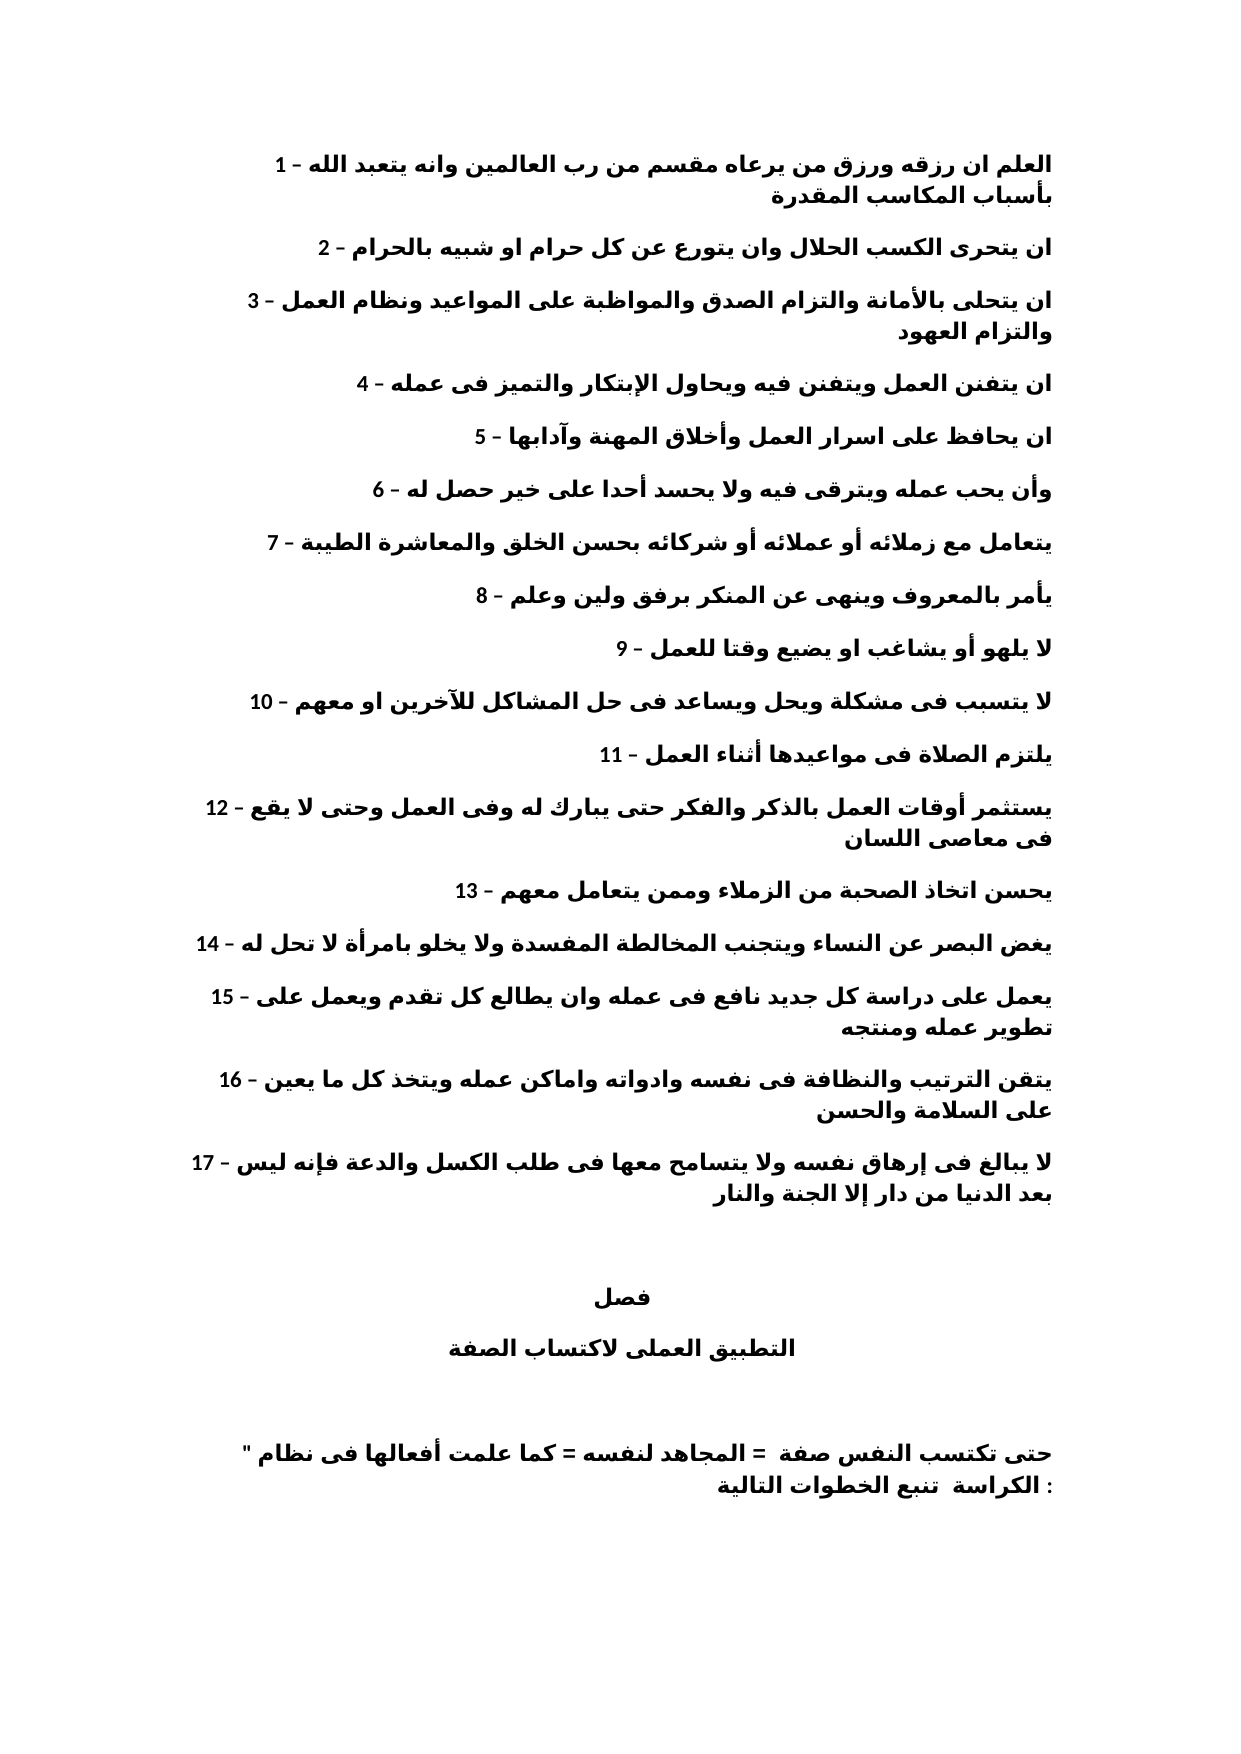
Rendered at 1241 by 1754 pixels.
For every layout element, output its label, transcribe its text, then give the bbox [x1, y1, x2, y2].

text 1 – العلم ان رزقه ورزق من يرعاه مقسم من رب العالمين وانه يتعبد الله بأسباب المكاسب المقدرة [191, 150, 1053, 208]
text 7 – يتعامل مع زملائه أو عملائه أو شركائه بحسن الخلق والمعاشرة الطيبة [191, 528, 1053, 556]
text التطبيق العملى لاكتساب الصفة [191, 1335, 1053, 1361]
text 9 – لا يلهو أو يشاغب او يضيع وقتا للعمل [191, 634, 1053, 662]
text 14 – يغض البصر عن النساء ويتجنب المخالطة المفسدة ولا يخلو بامرأة لا تحل له [191, 929, 1053, 957]
text 15 – يعمل على دراسة كل جديد نافع فى عمله وان يطالع كل تقدم ويعمل على تطوير عمله ومنتجه [191, 982, 1053, 1040]
text فصل [191, 1284, 1053, 1310]
text 16 – يتقن الترتيب والنظافة فى نفسه وادواته واماكن عمله ويتخذ كل ما يعين على السلامة والحسن [191, 1065, 1053, 1123]
text 13 – يحسن اتخاذ الصحبة من الزملاء وممن يتعامل معهم [191, 876, 1053, 904]
text 17 – لا يبالغ فى إرهاق نفسه ولا يتسامح معها فى طلب الكسل والدعة فإنه ليس بعد الدنيا من دار إلا الجنة والنار [191, 1148, 1053, 1206]
text 5 – ان يحافظ على اسرار العمل وأخلاق المهنة وآدابها [191, 422, 1053, 450]
text 4 – ان يتفنن العمل ويتفنن فيه ويحاول الإبتكار والتميز فى عمله [191, 369, 1053, 397]
text 11 – يلتزم الصلاة فى مواعيدها أثناء العمل [191, 740, 1053, 768]
text 3 – ان يتحلى بالأمانة والتزام الصدق والمواظبة على المواعيد ونظام العمل والتزام العهود [191, 286, 1053, 344]
text 6 – وأن يحب عمله ويترقى فيه ولا يحسد أحدا على خير حصل له [191, 475, 1053, 503]
text 10 – لا يتسبب فى مشكلة ويحل ويساعد فى حل المشاكل للآخرين او معهم [191, 687, 1053, 715]
text 12 – يستثمر أوقات العمل بالذكر والفكر حتى يبارك له وفى العمل وحتى لا يقع فى معاصى اللسان [191, 793, 1053, 851]
text " حتى تكتسب النفس صفة = المجاهد لنفسه = كما علمت أفعالها فى نظام الكراسة تنبع الخطوات التالية : [191, 1439, 1053, 1499]
text 2 – ان يتحرى الكسب الحلال وان يتورع عن كل حرام او شبيه بالحرام [191, 233, 1053, 261]
text 8 – يأمر بالمعروف وينهى عن المنكر برفق ولين وعلم [191, 581, 1053, 609]
